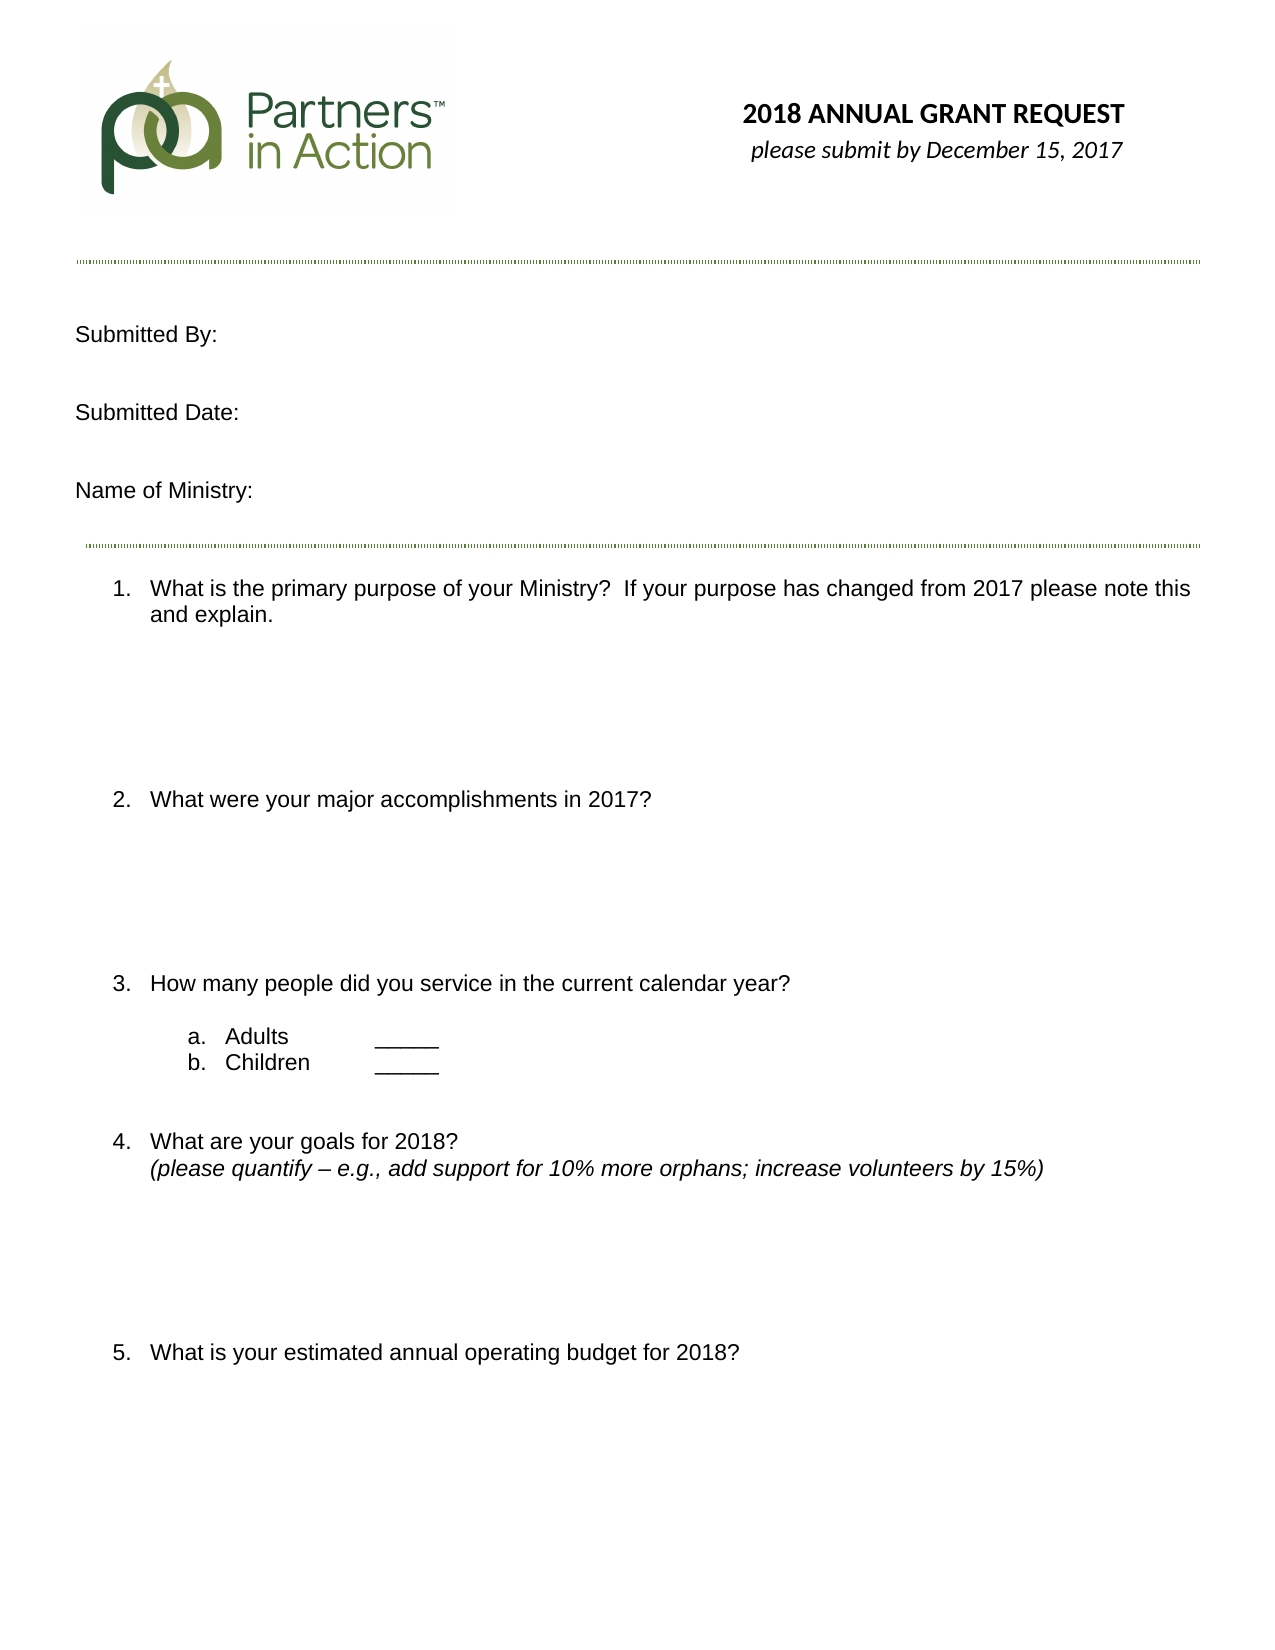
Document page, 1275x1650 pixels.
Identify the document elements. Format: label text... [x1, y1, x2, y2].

list What were your major accomplishments in 2017? [112, 786, 1200, 812]
list (please quantify – e.g., add support for 10% more orphans; increase volunteers by 15%) [150, 1155, 1200, 1181]
text Submitted By: [75, 321, 1200, 347]
list What are your goals for 2018? [112, 1128, 1200, 1155]
list What is your estimated annual operating budget for 2018? [112, 1339, 1200, 1366]
list Adults _____ [187, 1023, 1200, 1049]
text Name of Ministry: [75, 477, 1200, 503]
list Children _____ [187, 1049, 1200, 1076]
text Submitted Date: [75, 399, 1200, 425]
list How many people did you service in the current calendar year? [112, 970, 1200, 997]
picture [75, 28, 454, 219]
list What is the primary purpose of your Ministry? If your purpose has changed from 2017 please note this and explain. [112, 575, 1200, 628]
